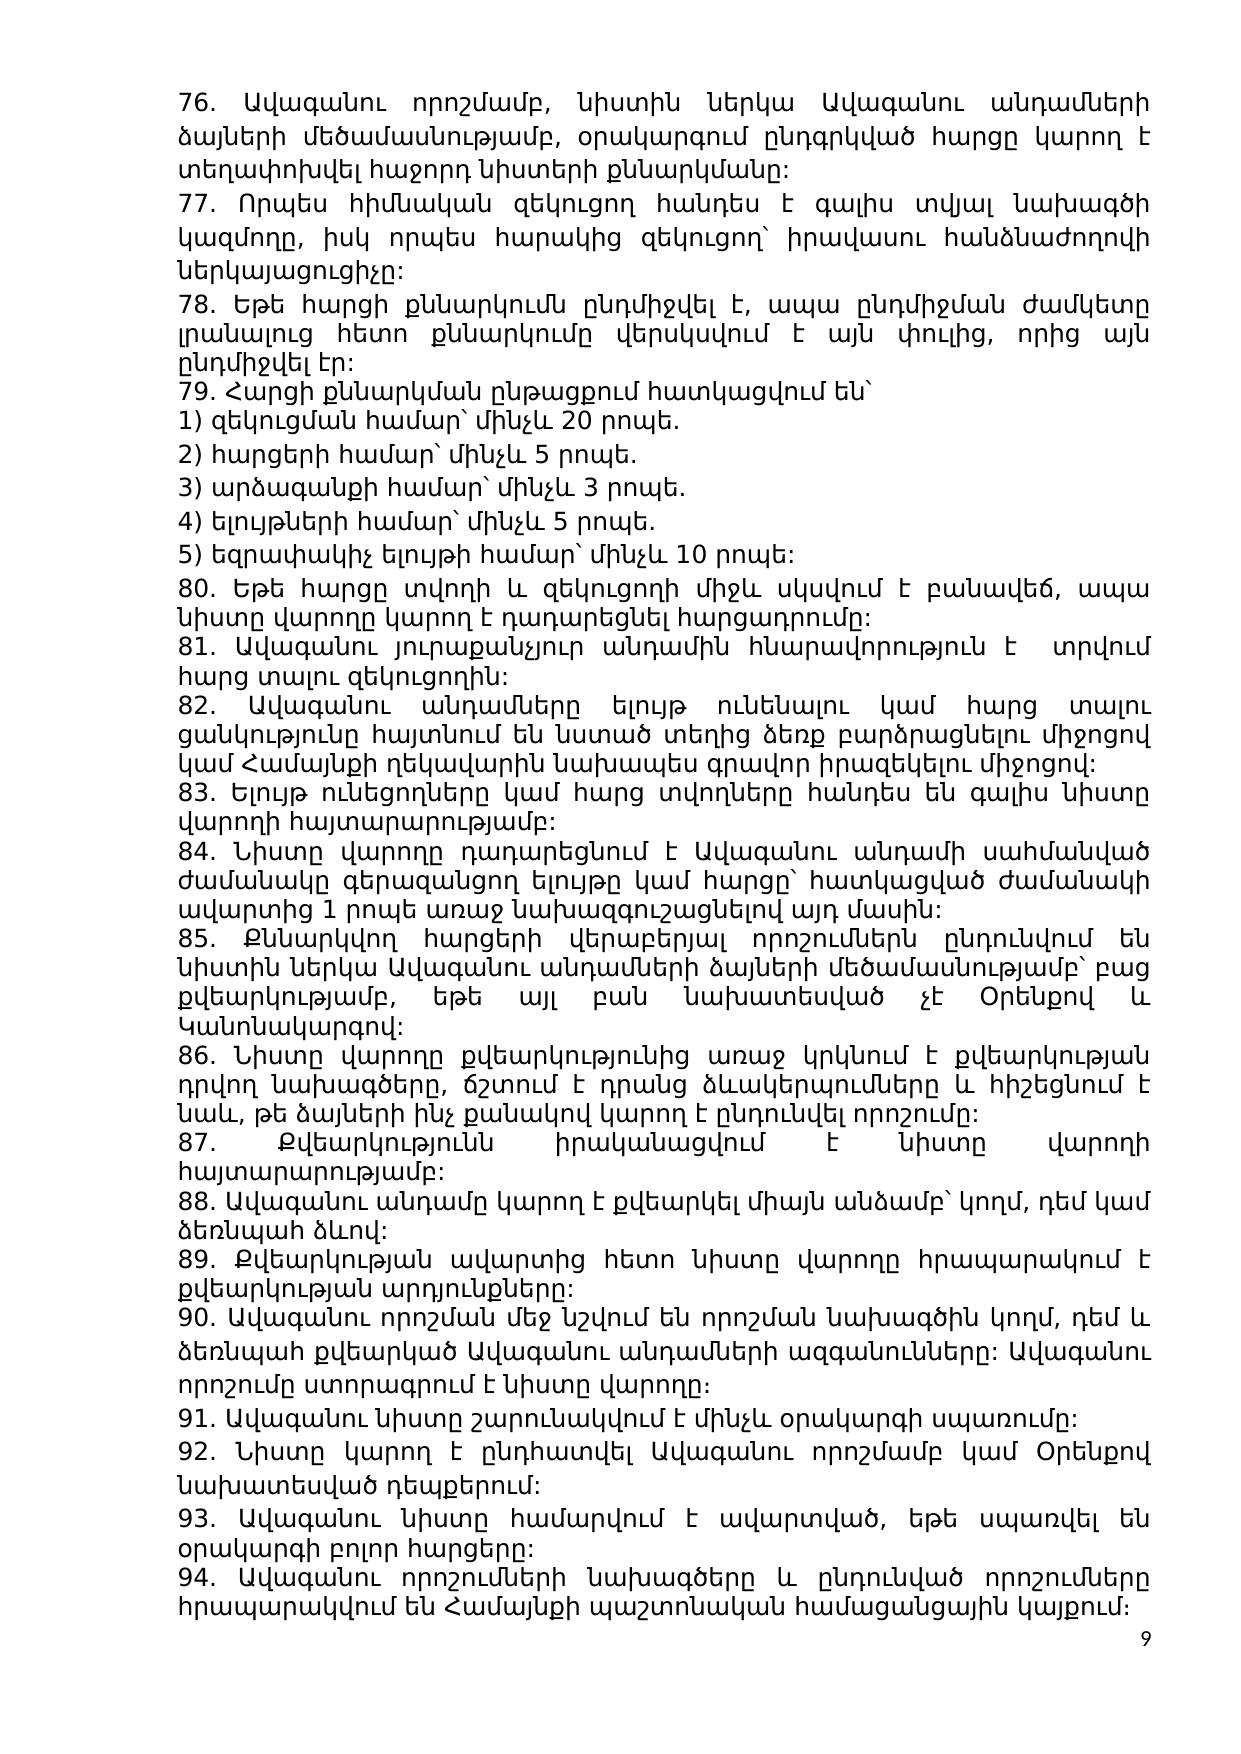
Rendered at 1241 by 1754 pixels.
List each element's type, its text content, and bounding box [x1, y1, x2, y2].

text 82. Ավագանու անդամները ելույթ ունենալու կամ հարց տալու ցանկությունը հայտնում են նստած տեղից ձեռք բարձրացնելու միջոցով կամ Համայնքի ղեկավարին նախապես գրավոր իրազեկելու միջոցով: [177, 691, 1152, 778]
text 77. Որպես հիմնական զեկուցող հանդես է գալիս տվյալ նախագծի կազմողը, իսկ որպես հարակից զեկուցող՝ իրավասու հանձնաժողովի ներկայացուցիչը: [177, 189, 1152, 286]
text 94. Ավագանու որոշումների նախագծերը և ընդունված որոշումները հրապարակվում են Համայնքի պաշտոնական համացանցային կայքում։ [177, 1563, 1152, 1621]
text 84. Նիստը վարողը դադարեցնում է Ավագանու անդամի սահմանված ժամանակը գերազանցող ելույթը կամ հարցը՝ հատկացված ժամանակի ավարտից 1 րոպե առաջ նախազգուշացնելով այդ մասին: [177, 837, 1152, 924]
text 91. Ավագանու նիստը շարունակվում է մինչև օրակարգի սպառումը: [177, 1404, 1152, 1433]
text 93. Ավագանու նիստը համարվում է ավարտված, եթե սպառվել են օրակարգի բոլոր հարցերը: [177, 1505, 1152, 1563]
text 87. Քվեարկությունն իրականացվում է նիստը վարողի հայտարարությամբ: 88. Ավագանու անդամը կարող է քվեարկել միայն անձամբ՝ կողմ, դեմ կամ ձեռնպահ ձևով: [177, 1128, 1152, 1245]
text 1) զեկուցման համար՝ մինչև 20 րոպե. [177, 407, 1152, 436]
text 78. Եթե հարցի քննարկումն ընդմիջվել է, ապա ընդմիջման ժամկետը լրանալուց հետո քննարկումը վերսկսվում է այն փուլից, որից այն ընդմիջվել էր: [177, 290, 1152, 377]
text 76. Ավագանու որոշմամբ, նիստին ներկա Ավագանու անդամների ձայների մեծամասնությամբ, օրակարգում ընդգրկված հարցը կարող է տեղափոխվել հաջորդ նիստերի քննարկմանը: [177, 89, 1152, 185]
text 2) հարցերի համար՝ մինչև 5 րոպե. 3) արձագանքի համար՝ մինչև 3 րոպե. [177, 440, 1152, 503]
text 90. Ավագանու որոշման մեջ նշվում են որոշման նախագծին կողմ, դեմ և ձեռնպահ քվեարկած Ավագանու անդամների ազգանունները: Ավագանու որոշումը ստորագրում է նիստը վարողը։ [177, 1303, 1152, 1400]
text 89. Քվեարկության ավարտից հետո նիստը վարողը հրապարակում է քվեարկության արդյունքները: [177, 1245, 1152, 1303]
text 83. Ելույթ ունեցողները կամ հարց տվողները հանդես են գալիս նիստը վարողի հայտարարությամբ: [177, 778, 1152, 837]
text 80. Եթե հարցը տվողի և զեկուցողի միջև սկսվում է բանավեճ, ապա նիստը վարողը կարող է դադարեցնել հարցադրումը: 81. Ավագանու յուրաքանչյուր անդամին հնարավորություն է տրվում հարց տալու զեկուցողին: [177, 574, 1152, 691]
text 86. Նիստը վարողը քվեարկությունից առաջ կրկնում է քվեարկության դրվող նախագծերը, ճշտում է դրանց ձևակերպումները և հիշեցնում է նաև, թե ձայների ինչ քանակով կարող է ընդունվել որոշումը: [177, 1041, 1152, 1128]
text 4) ելույթների համար՝ մինչև 5 րոպե. [177, 507, 1152, 536]
text 85. Քննարկվող հարցերի վերաբերյալ որոշումներն ընդունվում են նիստին ներկա Ավագանու անդամների ձայների մեծամասնությամբ՝ բաց քվեարկությամբ, եթե այլ բան նախատեսված չէ Օրենքով և Կանոնակարգով: [177, 924, 1152, 1041]
text 79. Հարցի քննարկման ընթացքում հատկացվում են՝ [177, 377, 1152, 407]
text 92. Նիստը կարող է ընդհատվել Ավագանու որոշմամբ կամ Օրենքով նախատեսված դեպքերում: [177, 1438, 1152, 1500]
text 5) եզրափակիչ ելույթի համար՝ մինչև 10 րոպե: [177, 541, 1152, 570]
